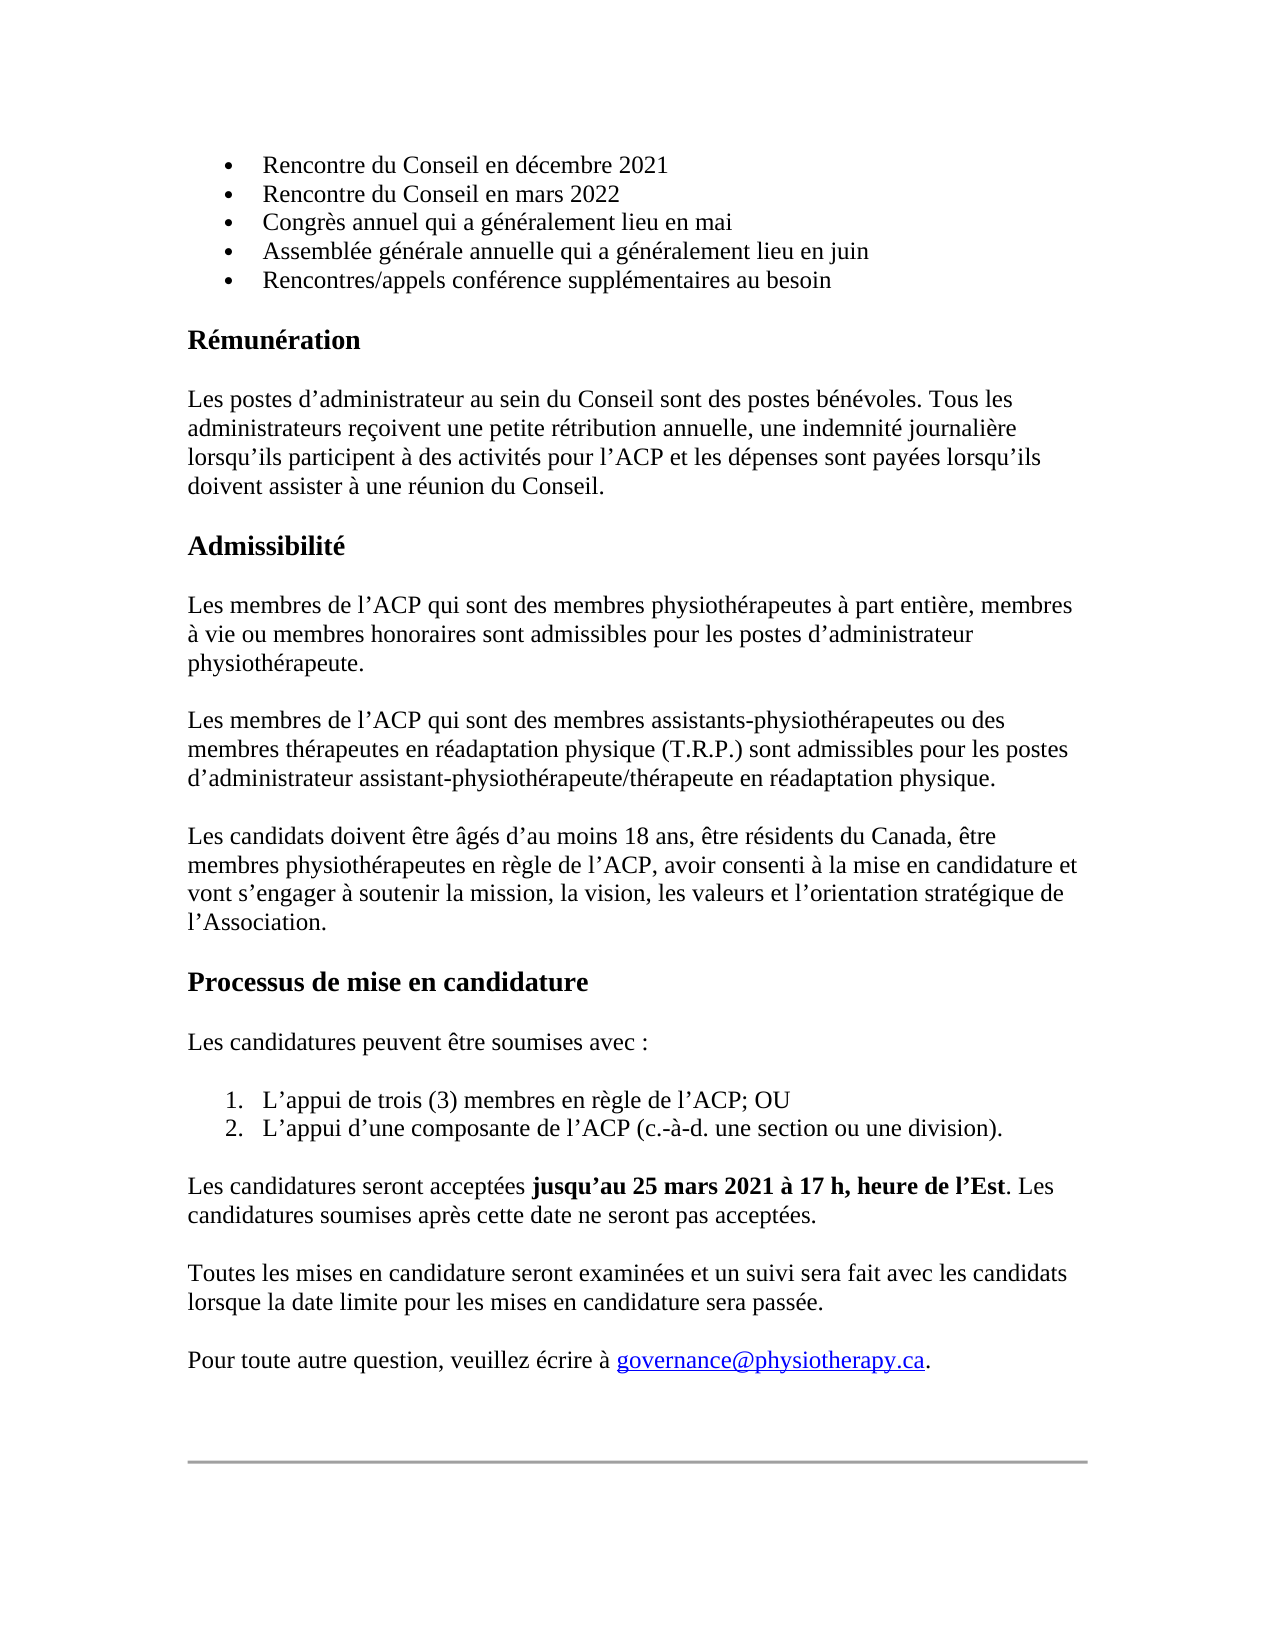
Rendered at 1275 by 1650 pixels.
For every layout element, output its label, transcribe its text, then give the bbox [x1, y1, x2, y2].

text Les candidats doivent être âgés d’au moins 18 ans, être résidents du Canada, être membres physiothérapeutes en règle de l’ACP, avoir consenti à la mise en candidature et vont s’engager à soutenir la mission, la vision, les valeurs et l’orientation stratégique de l’Association. [187, 821, 1087, 936]
text Pour toute autre question, veuillez écrire à governance@physiotherapy.ca. [187, 1345, 1087, 1373]
text Rémunération [187, 323, 1087, 355]
list Rencontres/appels conférence supplémentaires au besoin [225, 265, 1087, 294]
list Assemblée générale annuelle qui a généralement lieu en juin [225, 236, 1087, 265]
list Congrès annuel qui a généralement lieu en mai [225, 207, 1087, 236]
text Processus de mise en candidature [187, 965, 1087, 998]
list L’appui d’une composante de l’ACP (c.-à-d. une section ou une division). [225, 1113, 1087, 1142]
text Admissibilité [187, 529, 1087, 561]
list Rencontre du Conseil en mars 2022 [225, 179, 1087, 207]
text Toutes les mises en candidature seront examinées et un suivi sera fait avec les candidats lorsque la date limite pour les mises en candidature sera passée. [187, 1258, 1087, 1316]
text Les postes d’administrateur au sein du Conseil sont des postes bénévoles. Tous les administrateurs reçoivent une petite rétribution annuelle, une indemnité journalière lorsqu’ils participent à des activités pour l’ACP et les dépenses sont payées lorsqu’ils doivent assister à une réunion du Conseil. [187, 384, 1087, 499]
text Les candidatures peuvent être soumises avec : [187, 1027, 1087, 1056]
text Les membres de l’ACP qui sont des membres physiothérapeutes à part entière, membres à vie ou membres honoraires sont admissibles pour les postes d’administrateur physiothérapeute. [187, 590, 1087, 676]
text Les membres de l’ACP qui sont des membres assistants-physiothérapeutes ou des membres thérapeutes en réadaptation physique (T.R.P.) sont admissibles pour les postes d’administrateur assistant-physiothérapeute/thérapeute en réadaptation physique. [187, 706, 1087, 792]
list Rencontre du Conseil en décembre 2021 [225, 150, 1087, 179]
text Les candidatures seront acceptées jusqu’au 25 mars 2021 à 17 h, heure de l’Est. Les candidatures soumises après cette date ne seront pas acceptées. [187, 1171, 1087, 1229]
list L’appui de trois (3) membres en règle de l’ACP; OU [225, 1085, 1087, 1113]
